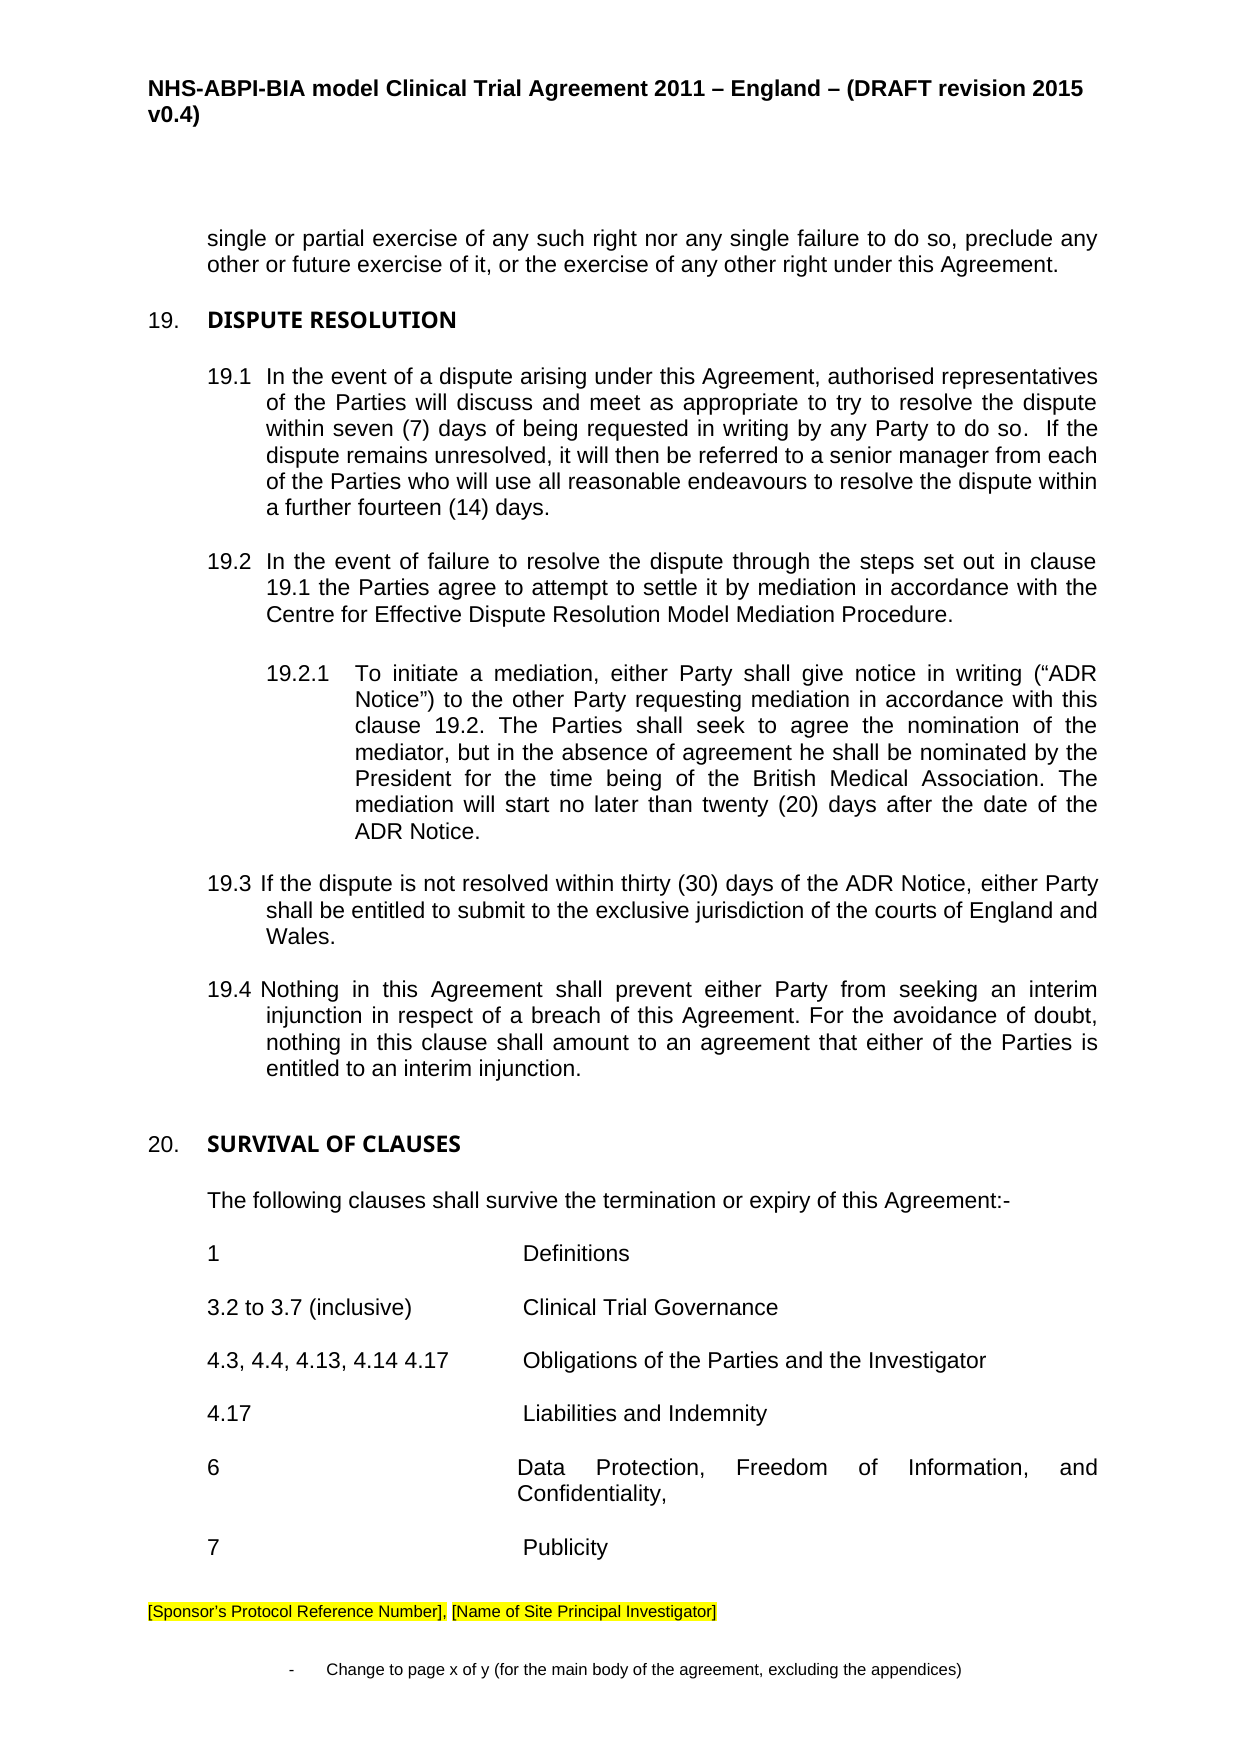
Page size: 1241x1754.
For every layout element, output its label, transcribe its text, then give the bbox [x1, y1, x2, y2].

text 6 Data Protection, Freedom of Information, and Confidentiality, [207, 1454, 1098, 1507]
subtitle In the event of a dispute arising under this Agreement, authorised representatives of the Parties will discuss and meet as appropriate to try to resolve the dispute within seven (7) days of being requested in writing by any Party to do so. If the dispute remains unresolved, it will then be referred to a senior manager from each of the Parties who will use all reasonable endeavours to resolve the dispute within a further fourteen (14) days. [207, 363, 1098, 521]
subtitle In the event of failure to resolve the dispute through the steps set out in clause 19.1 the Parties agree to attempt to settle it by mediation in accordance with the Centre for Effective Dispute Resolution Model Mediation Procedure. [207, 548, 1098, 627]
list Nothing in this Agreement shall prevent either Party from seeking an interim injunction in respect of a breach of this Agreement. For the avoidance of doubt, nothing in this clause shall amount to an agreement that either of the Parties is entitled to an interim injunction. [207, 976, 1098, 1081]
text The following clauses shall survive the termination or expiry of this Agreement:- [207, 1187, 1098, 1213]
text 4.3, 4.4, 4.13, 4.14 4.17 Obligations of the Parties and the Investigator [207, 1347, 1098, 1373]
subtitle DISPUTE RESOLUTION [148, 304, 1098, 336]
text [207, 224, 1098, 277]
list If the dispute is not resolved within thirty (30) days of the ADR Notice, either Party shall be entitled to submit to the exclusive jurisdiction of the courts of England and Wales. [207, 870, 1098, 949]
list To initiate a mediation, either Party shall give notice in writing (“ADR Notice”) to the other Party requesting mediation in accordance with this clause 19.2. The Parties shall seek to agree the nomination of the mediator, but in the absence of agreement he shall be nominated by the President for the time being of the British Medical Association. The mediation will start no later than twenty (20) days after the date of the ADR Notice. [266, 659, 1098, 844]
text 1 Definitions [207, 1240, 1098, 1266]
text 7 Publicity [207, 1534, 1098, 1560]
text 4.17 Liabilities and Indemnity [207, 1400, 1098, 1427]
text 3.2 to 3.7 (inclusive) Clinical Trial Governance [207, 1293, 1098, 1320]
subtitle SURVIVAL OF CLAUSES [148, 1128, 1098, 1159]
